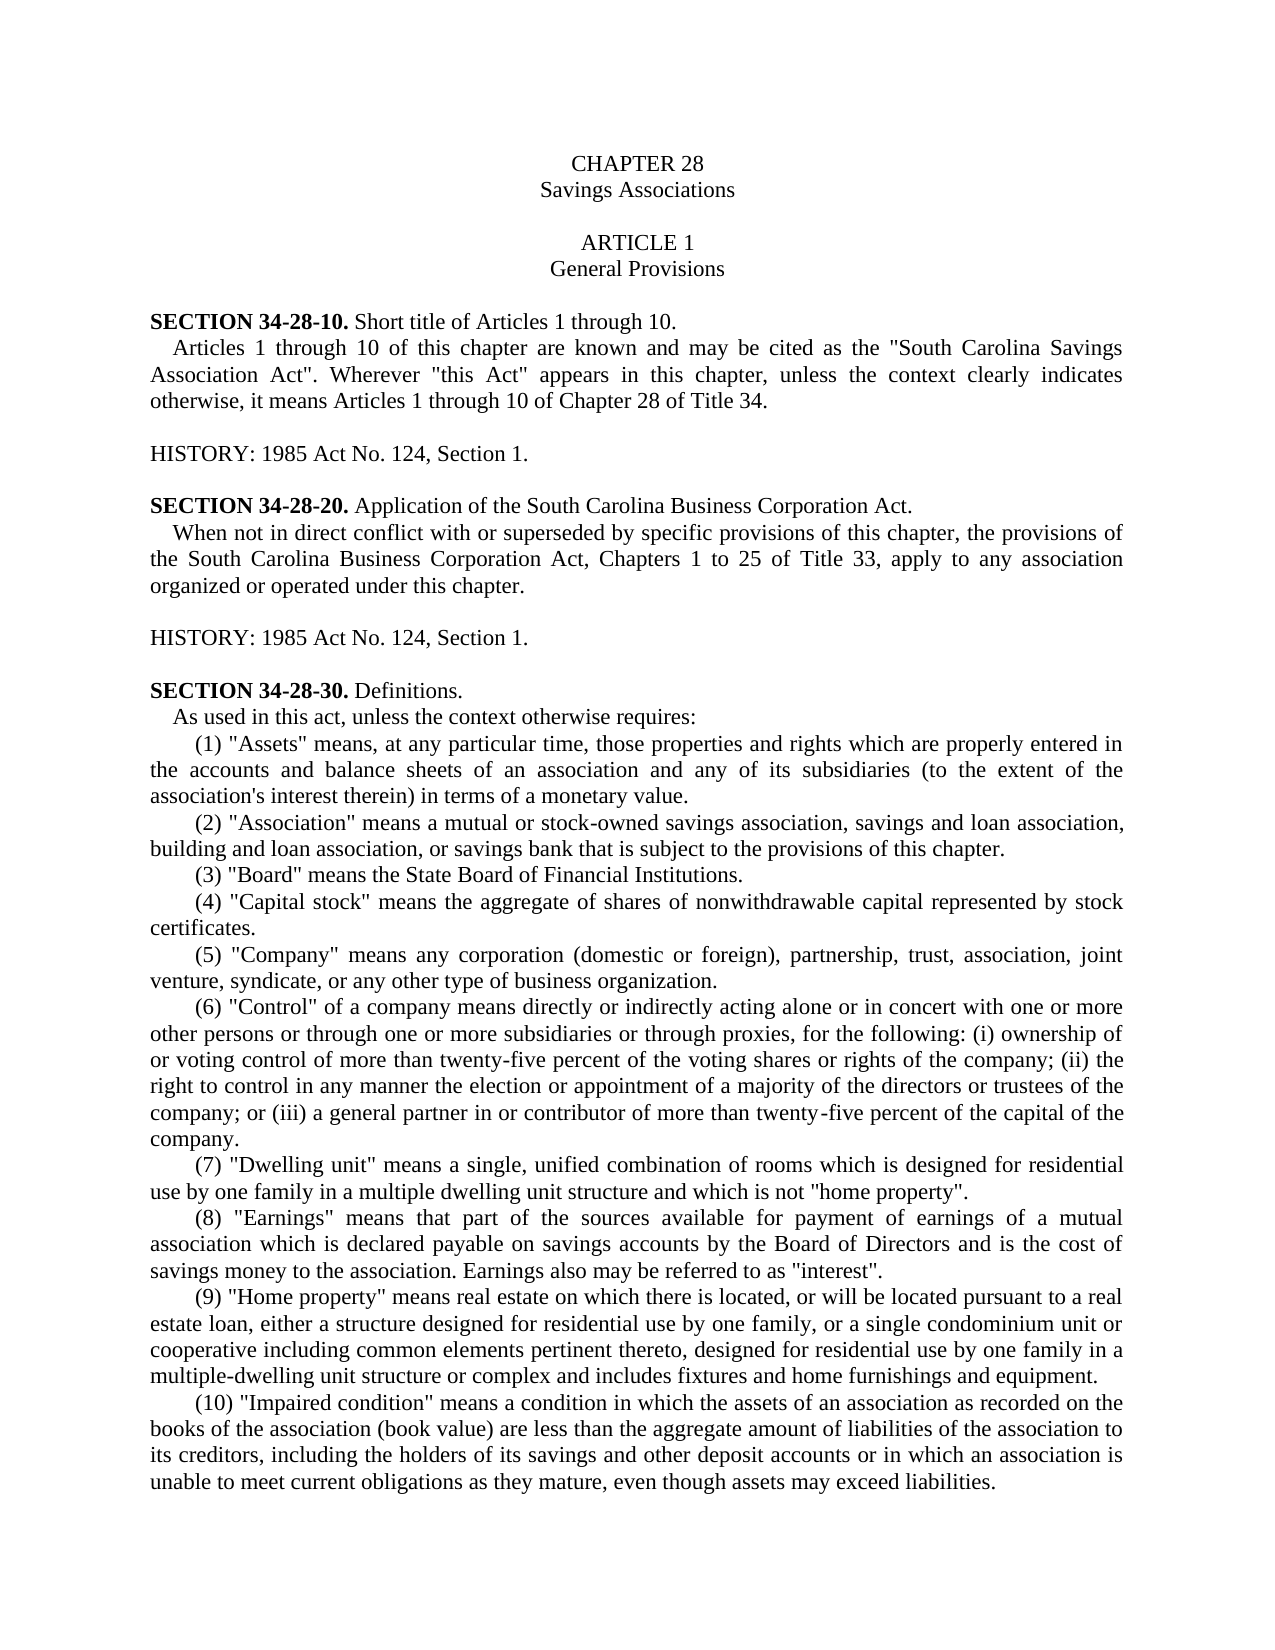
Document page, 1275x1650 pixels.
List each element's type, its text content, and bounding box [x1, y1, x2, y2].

text (6) "Control" of a company means directly or indirectly acting alone or in concert with one or more other persons or through one or more subsidiaries or through proxies, for the following: (i) ownership of or voting control of more than twenty-five percent of the voting shares or rights of the company; (ii) the right to control in any manner the election or appointment of a majority of the directors or trustees of the company; or (iii) a general partner in or contributor of more than twenty-five percent of the capital of the company. [150, 993, 1125, 1151]
text ARTICLE 1 [150, 229, 1125, 255]
text (9) "Home property" means real estate on which there is located, or will be located pursuant to a real estate loan, either a structure designed for residential use by one family, or a single condominium unit or cooperative including common elements pertinent thereto, designed for residential use by one family in a multiple-dwelling unit structure or complex and includes fixtures and home furnishings and equipment. [150, 1283, 1125, 1389]
text SECTION 34-28-10. Short title of Articles 1 through 10. [150, 308, 1125, 334]
text When not in direct conflict with or superseded by specific provisions of this chapter, the provisions of the South Carolina Business Corporation Act, Chapters 1 to 25 of Title 33, apply to any association organized or operated under this chapter. [150, 519, 1125, 598]
text Savings Associations [150, 176, 1125, 203]
text Articles 1 through 10 of this chapter are known and may be cited as the "South Carolina Savings Association Act". Wherever "this Act" appears in this chapter, unless the context clearly indicates otherwise, it means Articles 1 through 10 of Chapter 28 of Title 34. [150, 334, 1125, 413]
text (7) "Dwelling unit" means a single, unified combination of rooms which is designed for residential use by one family in a multiple dwelling unit structure and which is not "home property". [150, 1151, 1125, 1204]
text (2) "Association" means a mutual or stock-owned savings association, savings and loan association, building and loan association, or savings bank that is subject to the provisions of this chapter. [150, 809, 1125, 862]
text (4) "Capital stock" means the aggregate of shares of nonwithdrawable capital represented by stock certificates. [150, 888, 1125, 941]
text (8) "Earnings" means that part of the sources available for payment of earnings of a mutual association which is declared payable on savings accounts by the Board of Directors and is the cost of savings money to the association. Earnings also may be referred to as "interest". [150, 1204, 1125, 1283]
text (3) "Board" means the State Board of Financial Institutions. [150, 862, 1125, 888]
text (1) "Assets" means, at any particular time, those properties and rights which are properly entered in the accounts and balance sheets of an association and any of its subsidiaries (to the extent of the association's interest therein) in terms of a monetary value. [150, 730, 1125, 809]
text As used in this act, unless the context otherwise requires: [150, 703, 1125, 730]
text HISTORY: 1985 Act No. 124, Section 1. [150, 624, 1125, 651]
text (10) "Impaired condition" means a condition in which the assets of an association as recorded on the books of the association (book value) are less than the aggregate amount of liabilities of the association to its creditors, including the holders of its savings and other deposit accounts or in which an association is unable to meet current obligations as they mature, even though assets may exceed liabilities. [150, 1389, 1125, 1494]
text SECTION 34-28-20. Application of the South Carolina Business Corporation Act. [150, 493, 1125, 519]
text CHAPTER 28 [150, 150, 1125, 176]
text General Provisions [150, 255, 1125, 282]
text SECTION 34-28-30. Definitions. [150, 677, 1125, 703]
text HISTORY: 1985 Act No. 124, Section 1. [150, 440, 1125, 466]
text (5) "Company" means any corporation (domestic or foreign), partnership, trust, association, joint venture, syndicate, or any other type of business organization. [150, 941, 1125, 993]
